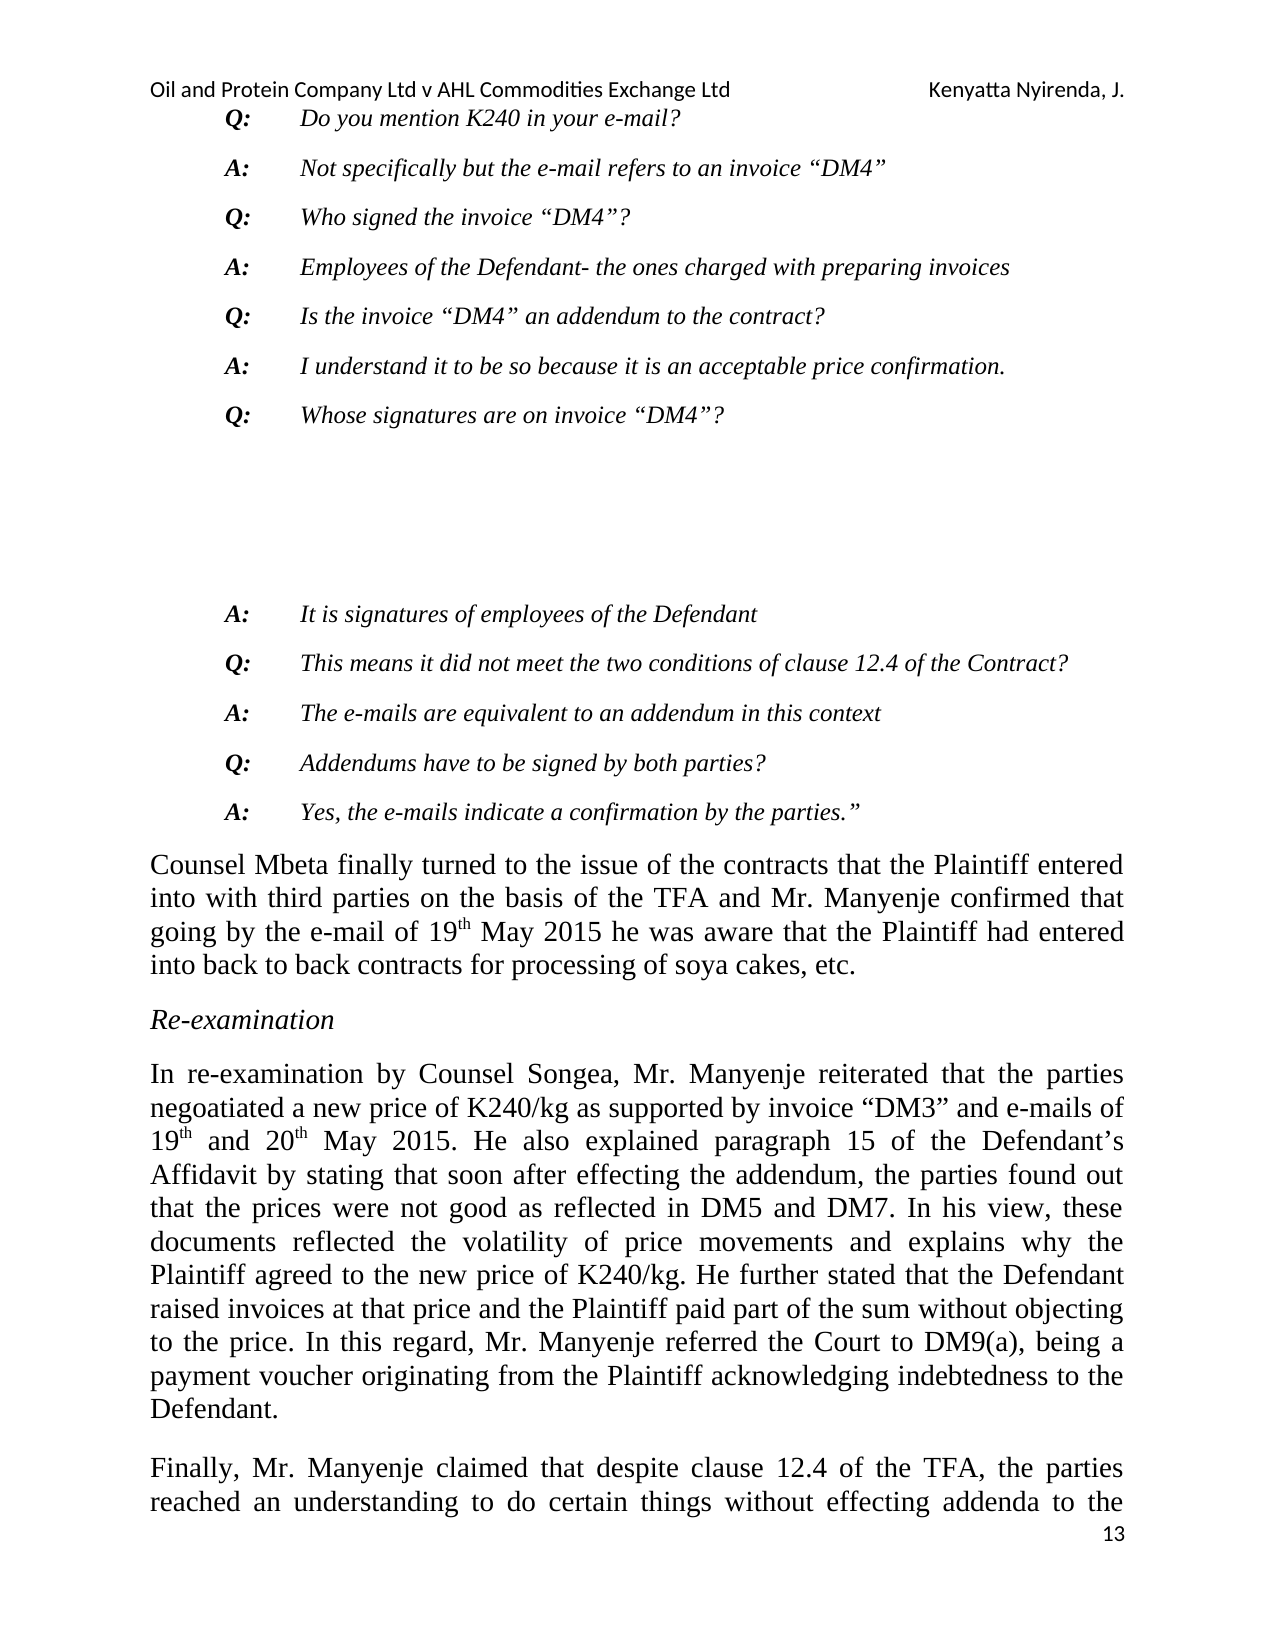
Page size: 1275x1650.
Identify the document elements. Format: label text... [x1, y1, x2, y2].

text A: The e-mails are equivalent to an addendum in this context [225, 698, 1125, 727]
text Q: Whose signatures are on invoice “DM4”? [225, 401, 1125, 429]
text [150, 1450, 1125, 1517]
text Q: This means it did not meet the two conditions of clause 12.4 of the Contract? [225, 648, 1125, 677]
text A: Employees of the Defendant- the ones charged with preparing invoices [225, 252, 1125, 281]
text In re-examination by Counsel Songea, Mr. Manyenje reiterated that the parties negoatiated a new price of K240/kg as supported by invoice “DM3” and e-mails of 19th and 20th May 2015. He also explained paragraph 15 of the Defendant’s Affidavit by stating that soon after effecting the addendum, the parties found out that the prices were not good as reflected in DM5 and DM7. In his view, these documents reflected the volatility of price movements and explains why the Plaintiff agreed to the new price of K240/kg. He further stated that the Defendant raised invoices at that price and the Plaintiff paid part of the sum without objecting to the price. In this regard, Mr. Manyenje referred the Court to DM9(a), being a payment voucher originating from the Plaintiff acknowledging indebtedness to the Defendant. [150, 1056, 1125, 1425]
text Re-examination [150, 1002, 1125, 1035]
text Counsel Mbeta finally turned to the issue of the contracts that the Plaintiff entered into with third parties on the basis of the TFA and Mr. Manyenje confirmed that going by the e-mail of 19th May 2015 he was aware that the Plaintiff had entered into back to back contracts for processing of soya cakes, etc. [150, 847, 1125, 981]
text A: I understand it to be so because it is an acceptable price confirmation. [225, 351, 1125, 380]
text Q: Is the invoice “DM4” an addendum to the contract? [225, 301, 1125, 330]
text Q: Who signed the invoice “DM4”? [150, 202, 1125, 231]
text A: Yes, the e-mails indicate a confirmation by the parties.” [225, 797, 1125, 826]
text A: It is signatures of employees of the Defendant [225, 599, 1125, 628]
text Q: Do you mention K240 in your e-mail? [150, 103, 1125, 132]
text A: Not specifically but the e-mail refers to an invoice “DM4” [150, 153, 1125, 181]
text Q: Addendums have to be signed by both parties? [225, 748, 1125, 776]
